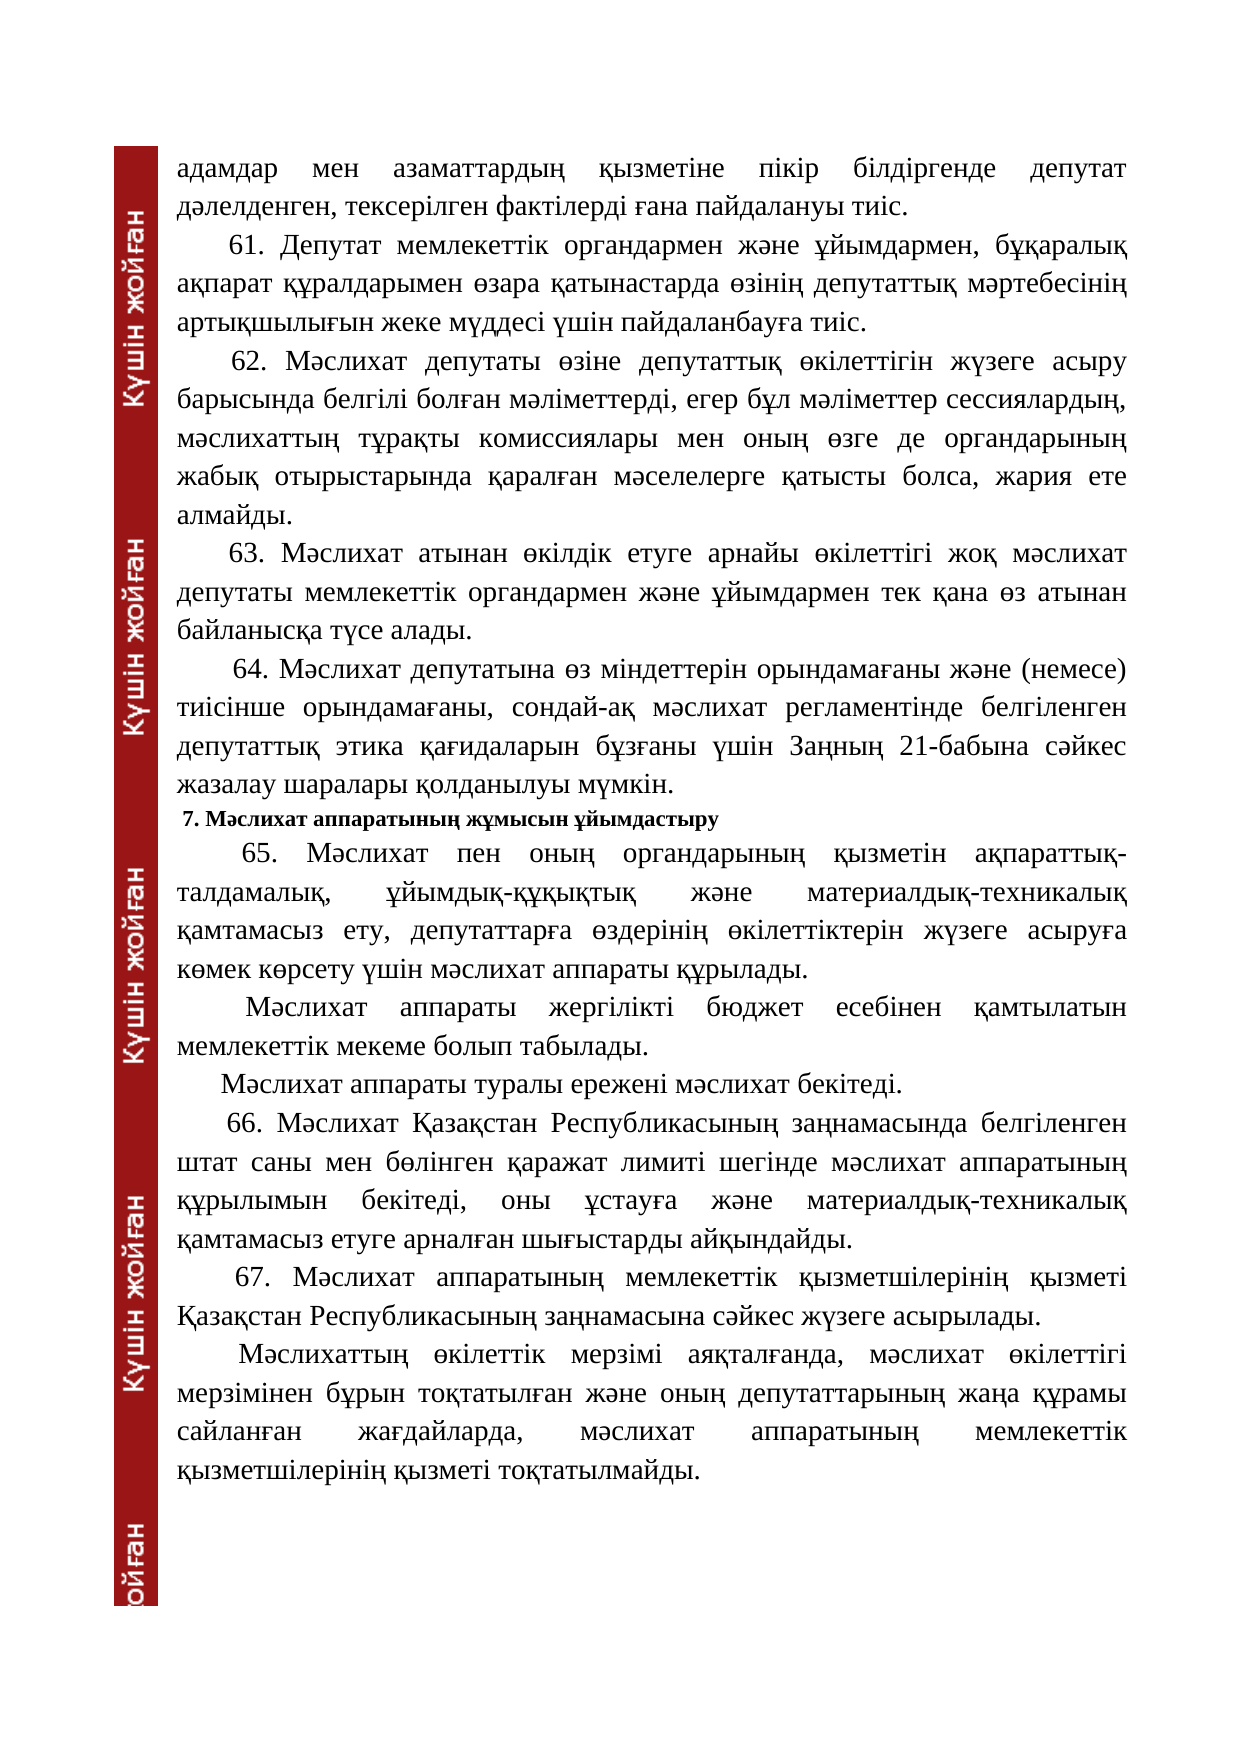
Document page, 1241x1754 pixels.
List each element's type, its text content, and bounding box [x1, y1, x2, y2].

text Мәслихаттың өкiлеттiк мерзiмi аяқталғанда, мәслихат өкiлеттiгi мерзiмiнен бұрын тоқтатылған және оның депутаттарының жаңа құрамы сайланған жағдайларда, мәслихат аппаратының мемлекеттiк қызметшiлерiнiң қызметi тоқтатылмайды. [112, 1336, 1128, 1486]
picture [114, 222, 158, 227]
text 61. Депутат мемлекеттік органдармен және ұйымдармен, бұқаралық ақпарат құралдарымен өзара қатынастарда өзінің депутаттық мәртебесінің артықшылығын жеке мүддесі үшін пайдаланбауға тиіс. [112, 227, 1128, 338]
picture [114, 1254, 158, 1259]
picture [114, 984, 158, 989]
text 63. Мәслихат атынан өкілдік етуге арнайы өкілеттігі жоқ мәслихат депутаты мемлекеттік органдармен және ұйымдармен тек қана өз атынан байланысқа түсе алады. [112, 535, 1128, 646]
picture [114, 1331, 158, 1336]
picture [114, 1062, 158, 1067]
text Мәслихат аппараты жергiлiктi бюджет есебiнен қамтылатын мемлекеттiк мекеме болып табылады. [112, 989, 1128, 1062]
text 62. Мәслихат депутаты өзіне депутаттық өкілеттігін жүзеге асыру барысында белгілі болған мәліметтерді, егер бұл мәліметтер сессиялардың, мәслихаттың тұрақты комиссиялары мен оның өзге де органдарының жабық отырыстарында қаралған мәселелерге қатысты болса, жария ете алмайды. [112, 343, 1128, 530]
text Мәслихат аппараты туралы ережені мәслихат бекітеді. [112, 1067, 1128, 1100]
text 65. Мәслихат пен оның органдарының қызметін ақпараттық-талдамалық, ұйымдық-құқықтық және материалдық-техникалық қамтамасыз ету, депутаттарға өздерiнiң өкiлеттiктерiн жүзеге асыруға көмек көрсету үшін мәслихат аппараты құрылады. [112, 835, 1128, 984]
picture [114, 1100, 158, 1105]
text 64. Мәслихат депутатына өз міндеттерін орындамағаны және (немесе) тиісінше орындамағаны, сондай-ақ мәслихат регламентінде белгіленген депутаттық этика қағидаларын бұзғаны үшін Заңның 21-бабына сәйкес жазалау шаралары қолданылуы мүмкін. [112, 651, 1128, 800]
picture [114, 146, 158, 150]
text 67. Мәслихат аппаратының мемлекеттiк қызметшiлерiнiң қызметi Қазақстан Республикасының заңнамасына сәйкес жүзеге асырылады. [112, 1259, 1128, 1331]
text 66. Мәслихат Қазақстан Республикасының заңнамасында белгiленген штат саны мен бөлінген қаражат лимитi шегiнде мәслихат аппаратының құрылымын бекiтедi, оны ұстауға және материалдық-техникалық қамтамасыз етуге арналған шығыстарды айқындайды. [112, 1105, 1128, 1254]
picture [114, 800, 158, 805]
picture [114, 1486, 158, 1606]
text 7. Мәслихат аппаратының жұмысын ұйымдастыру [112, 805, 1128, 832]
picture [114, 530, 158, 535]
picture [114, 646, 158, 651]
picture [114, 338, 158, 343]
